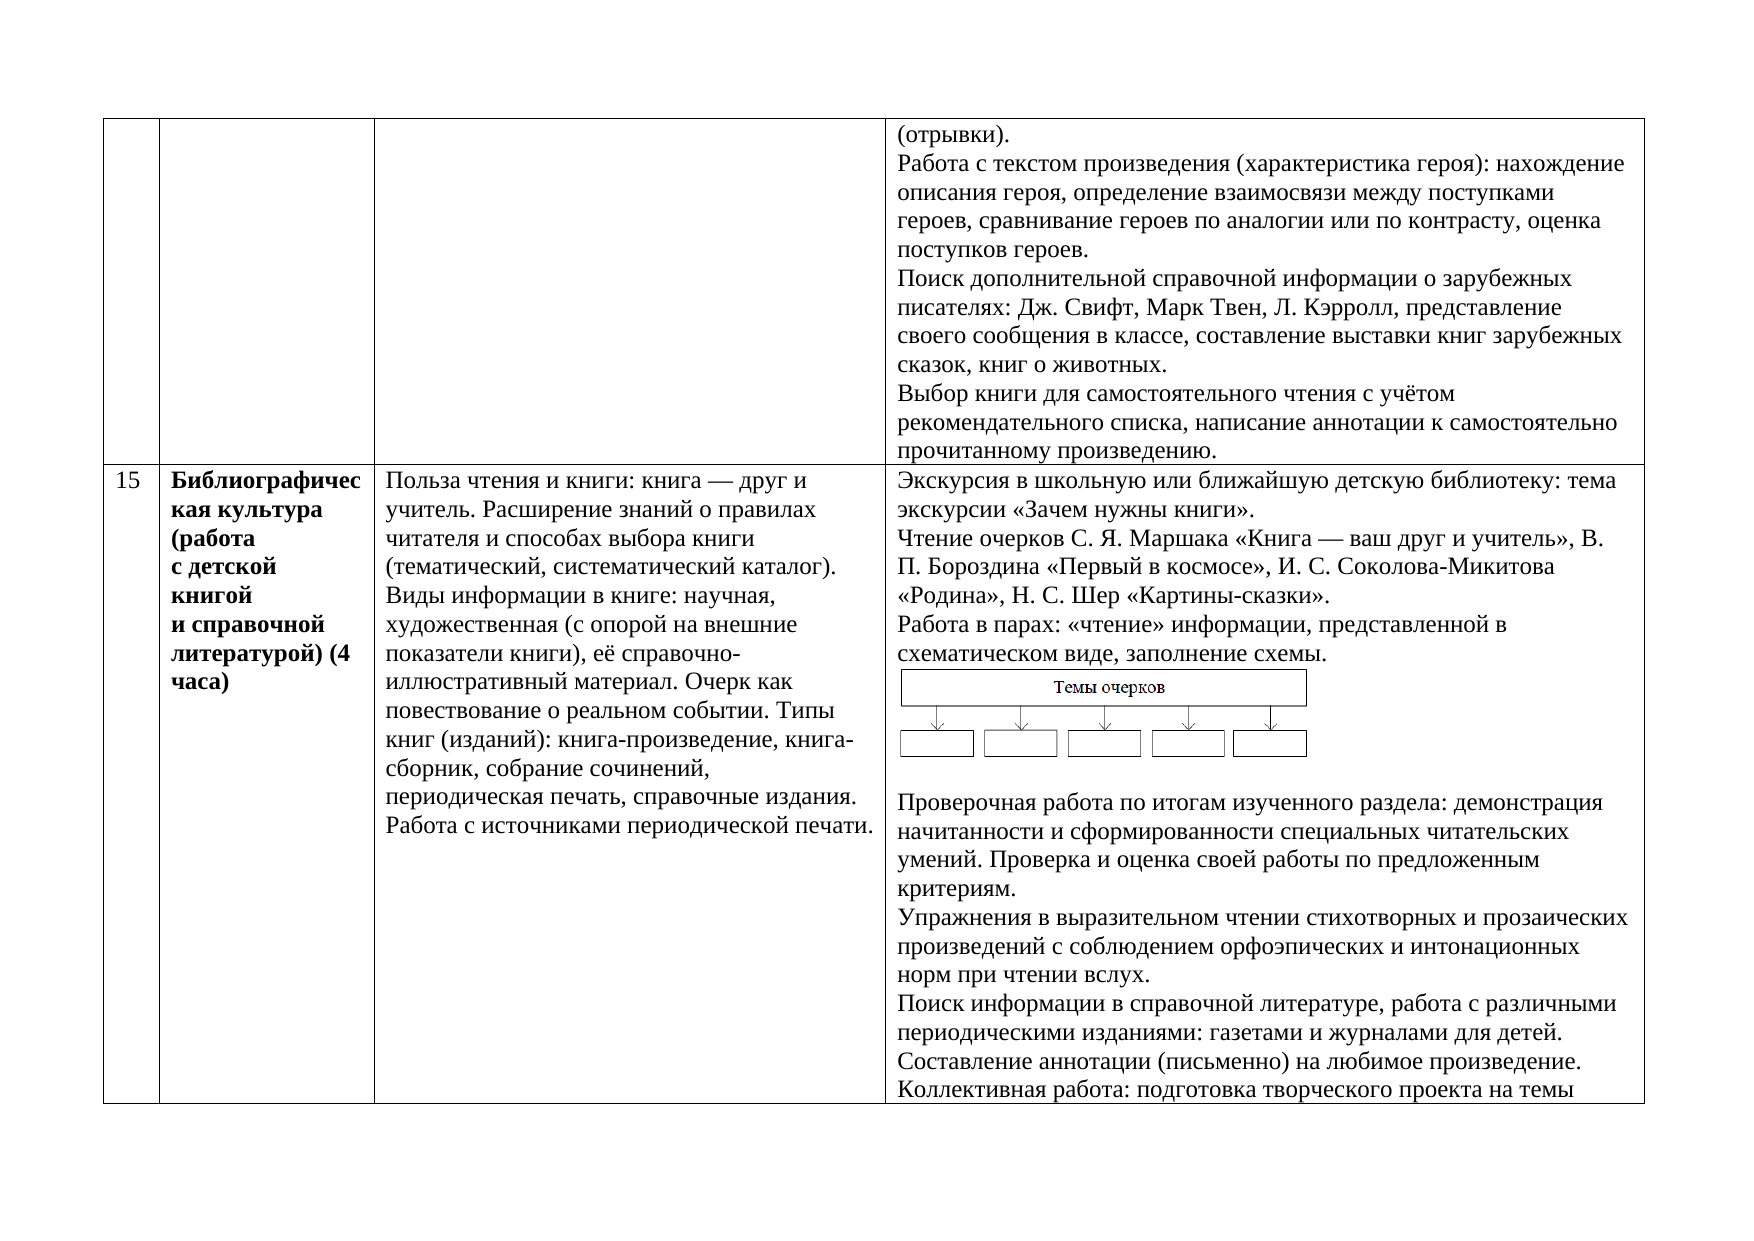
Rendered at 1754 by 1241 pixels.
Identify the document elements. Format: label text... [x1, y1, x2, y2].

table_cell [886, 465, 1644, 1103]
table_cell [160, 119, 374, 464]
table_cell 15 [104, 465, 159, 1103]
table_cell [160, 465, 374, 1103]
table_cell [375, 465, 885, 1103]
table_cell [375, 119, 885, 464]
picture [897, 666, 1309, 759]
table_cell 14 [104, 119, 159, 464]
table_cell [886, 119, 1644, 464]
